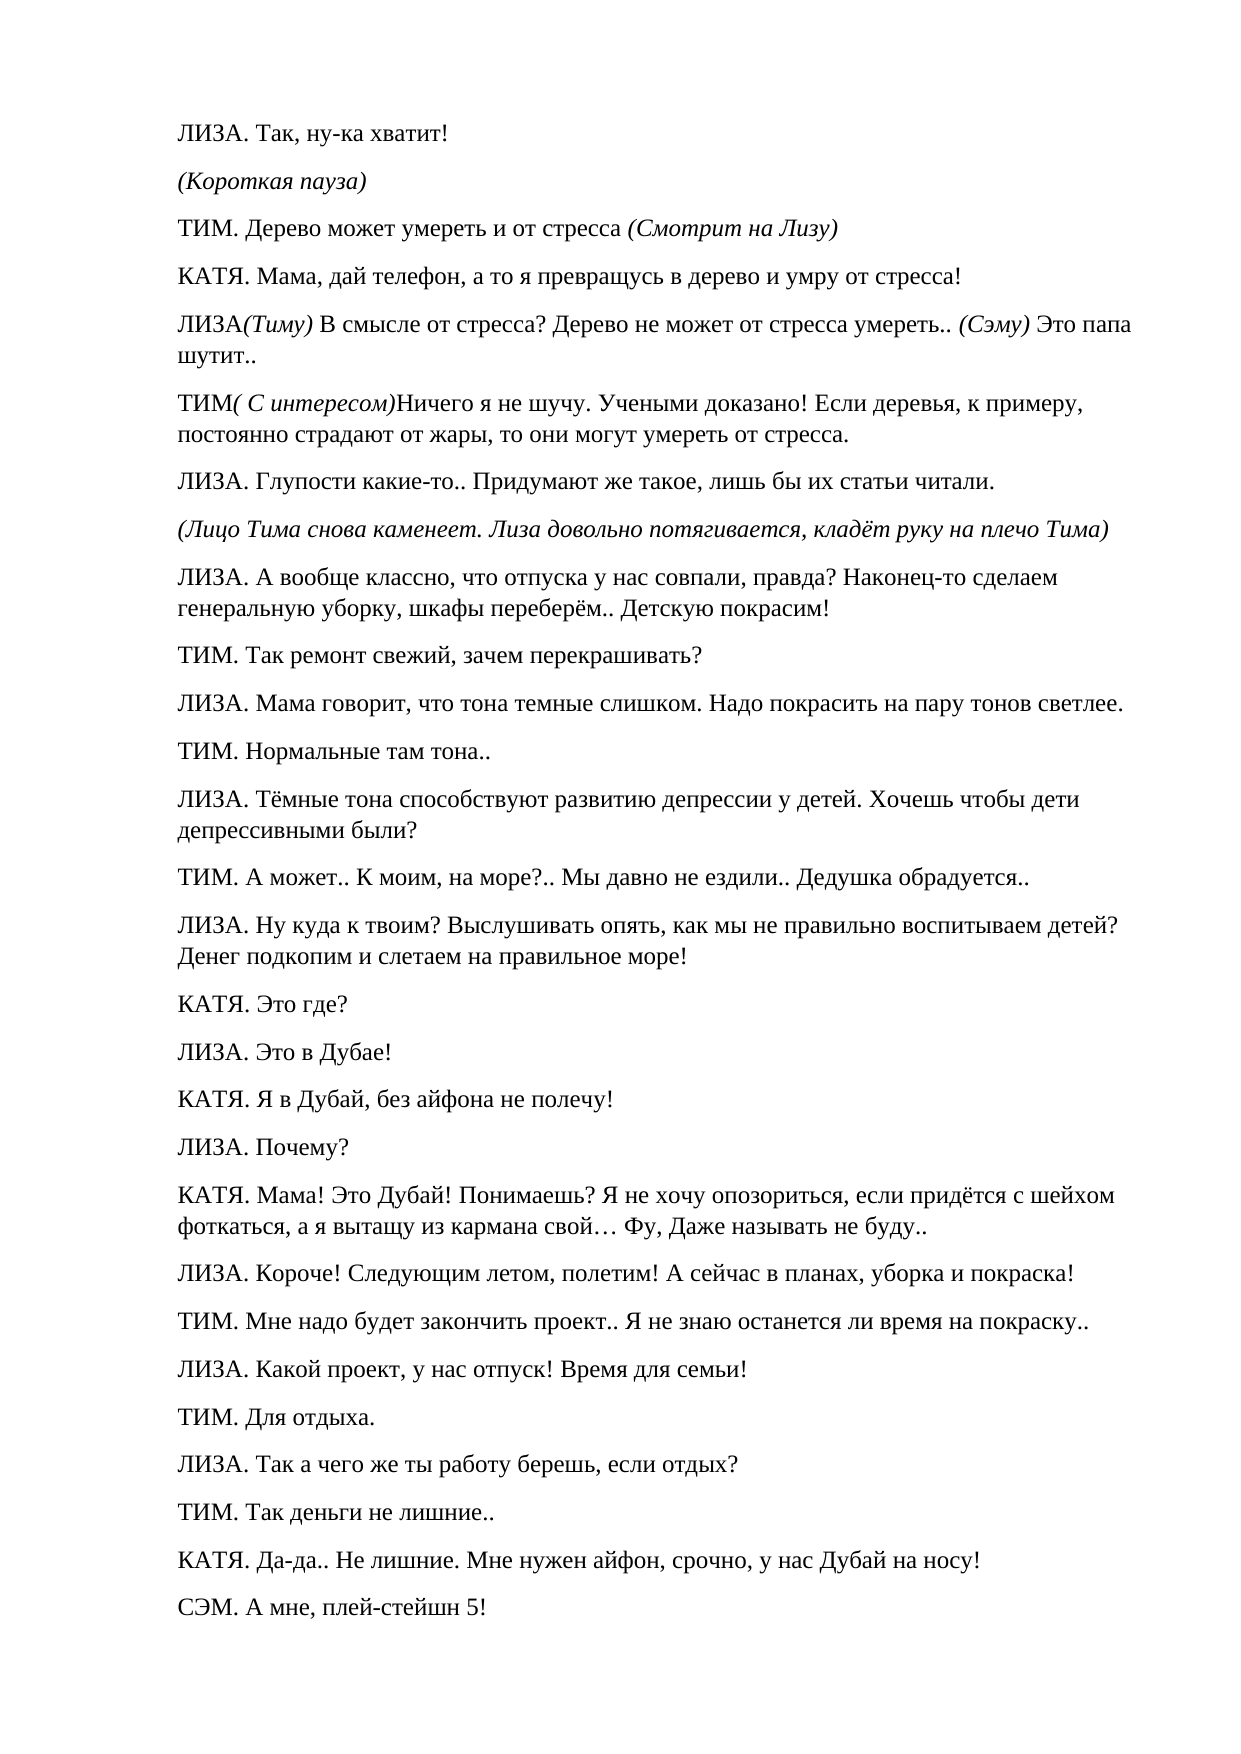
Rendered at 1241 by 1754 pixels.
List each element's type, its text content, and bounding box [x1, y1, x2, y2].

text ТИМ. Мне надо будет закончить проект.. Я не знаю останется ли время на покраску.. [177, 1306, 1152, 1335]
text ЛИЗА. Так а чего же ты работу берешь, если отдых? [177, 1449, 1152, 1478]
text (Короткая пауза) [177, 166, 1152, 194]
text ЛИЗА(Тиму) В смысле от стресса? Дерево не может от стресса умереть.. (Сэму) Это папа шутит.. [177, 309, 1152, 369]
text ЛИЗА. А вообще классно, что отпуска у нас совпали, правда? Наконец-то сделаем генеральную уборку, шкафы переберём.. Детскую покрасим! [177, 562, 1152, 622]
text КАТЯ. Мама, дай телефон, а то я превращусь в дерево и умру от стресса! [177, 261, 1152, 290]
text КАТЯ. Я в Дубай, без айфона не полечу! [177, 1084, 1152, 1113]
text ЛИЗА. Тёмные тона способствуют развитию депрессии у детей. Хочешь чтобы дети депрессивными были? [177, 784, 1152, 843]
text ЛИЗА. Мама говорит, что тона темные слишком. Надо покрасить на пару тонов светлее. [177, 688, 1152, 717]
text ТИМ. Так ремонт свежий, зачем перекрашивать? [177, 641, 1152, 669]
text ТИМ. Дерево может умереть и от стресса (Смотрит на Лизу) [177, 213, 1152, 242]
text ТИМ. Так деньги не лишние.. [177, 1497, 1152, 1526]
text ТИМ. Для отдыха. [177, 1402, 1152, 1430]
text ЛИЗА. Это в Дубае! [177, 1037, 1152, 1065]
text ТИМ( С интересом)Ничего я не шучу. Учеными доказано! Если деревья, к примеру, постоянно страдают от жары, то они могут умереть от стресса. [177, 388, 1152, 447]
text КАТЯ. Да-да.. Не лишние. Мне нужен айфон, срочно, у нас Дубай на носу! [177, 1545, 1152, 1573]
text ЛИЗА. Какой проект, у нас отпуск! Время для семьи! [177, 1354, 1152, 1383]
text ТИМ. А может.. К моим, на море?.. Мы давно не ездили.. Дедушка обрадуется.. [177, 862, 1152, 891]
text ЛИЗА. Глупости какие-то.. Придумают же такое, лишь бы их статьи читали. [177, 466, 1152, 495]
text ЛИЗА. Почему? [177, 1132, 1152, 1161]
text ТИМ. Нормальные там тона.. [177, 736, 1152, 765]
text КАТЯ. Мама! Это Дубай! Понимаешь? Я не хочу опозориться, если придётся с шейхом фоткаться, а я вытащу из кармана свой… Фу, Даже называть не буду.. [177, 1180, 1152, 1239]
text ЛИЗА. Так, ну-ка хватит! [177, 118, 1152, 147]
text ЛИЗА. Ну куда к твоим? Выслушивать опять, как мы не правильно воспитываем детей? Денег подкопим и слетаем на правильное море! [177, 910, 1152, 970]
text СЭМ. А мне, плей-стейшн 5! [177, 1592, 1152, 1621]
text КАТЯ. Это где? [177, 989, 1152, 1018]
text ЛИЗА. Короче! Следующим летом, полетим! А сейчас в планах, уборка и покраска! [177, 1258, 1152, 1287]
text (Лицо Тима снова каменеет. Лиза довольно потягивается, кладёт руку на плечо Тима) [177, 514, 1152, 543]
